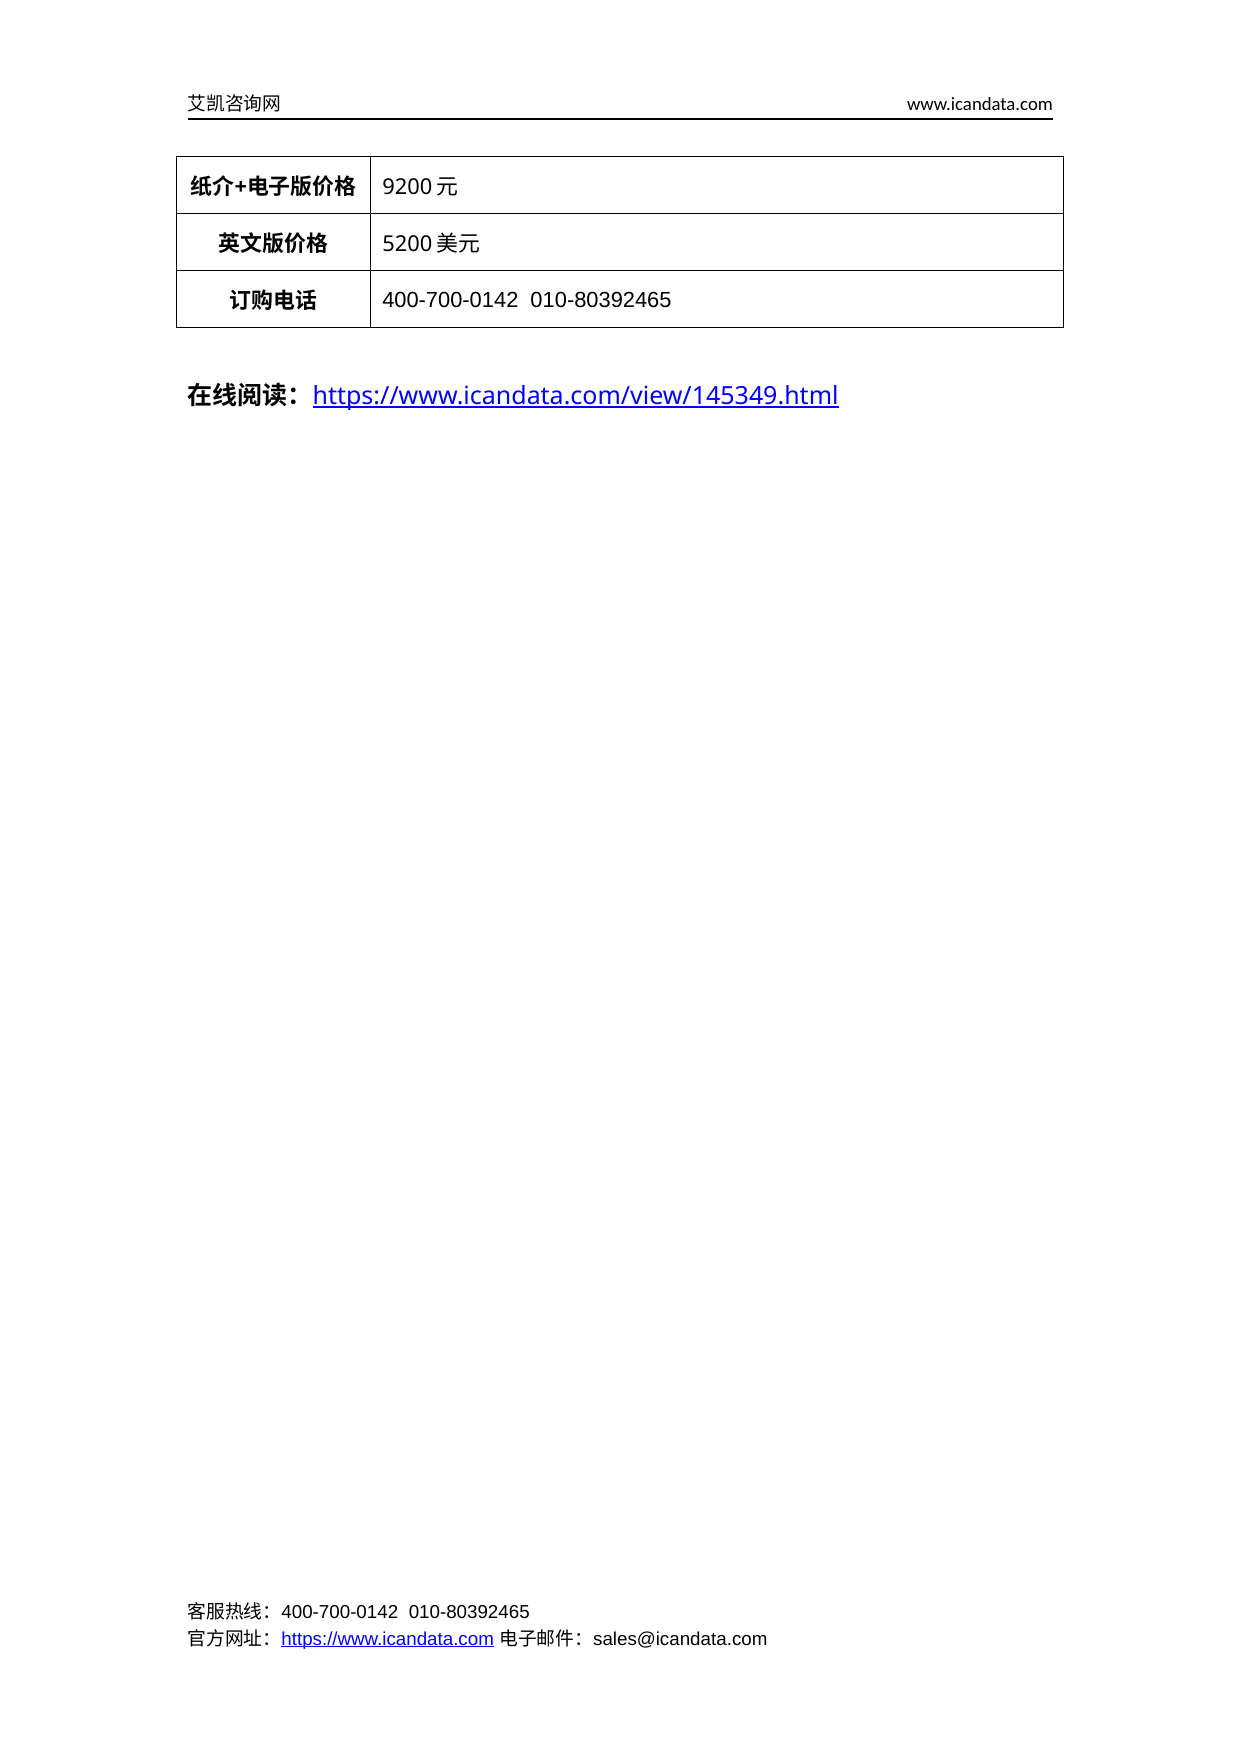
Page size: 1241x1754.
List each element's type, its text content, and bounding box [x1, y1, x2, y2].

table_cell 订购电话 [177, 271, 370, 327]
table_cell 英文版价格 [177, 214, 370, 270]
table_cell 9200元 [371, 157, 1063, 213]
table_cell 400-700-0142 010-80392465 [371, 271, 1063, 327]
table_cell 5200美元 [371, 214, 1063, 270]
text 在线阅读：https://www.icandata.com/view/145349.html [187, 361, 1053, 426]
table_cell 纸介+电子版价格 [177, 157, 370, 213]
